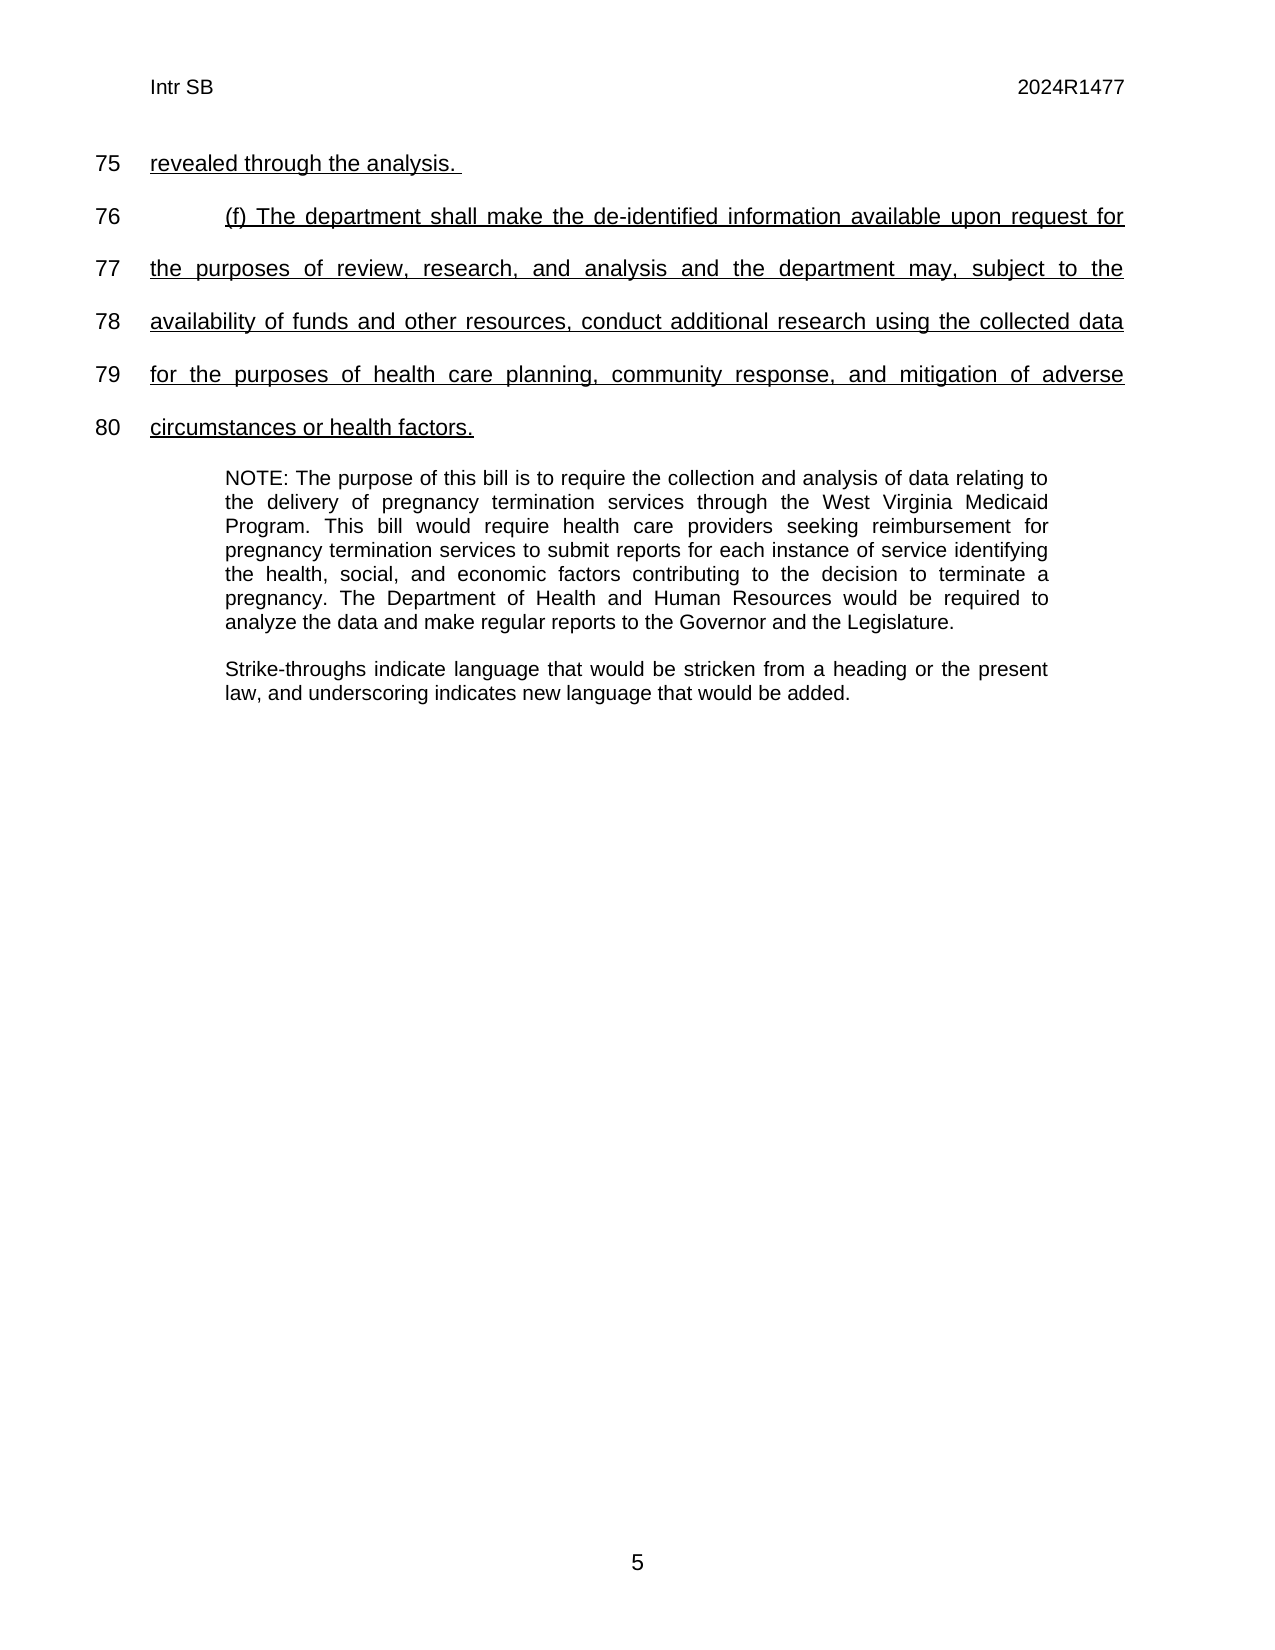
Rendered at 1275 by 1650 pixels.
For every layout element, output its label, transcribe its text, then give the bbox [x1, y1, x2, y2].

text (f) The department shall make the de-identified information available upon request for the purposes of review, research, and analysis and the department may, subject to the availability of funds and other resources, conduct additional research using the collected data for the purposes of health care planning, community response, and mitigation of adverse circumstances or health factors. [150, 385, 1125, 440]
text (f) The department shall make the de-identified information available upon request for the purposes of review, research, and analysis and the department may, subject to the availability of funds and other resources, conduct additional research using the collected data for the purposes of health care planning, community response, and mitigation of adverse circumstances or health factors. [150, 203, 1125, 384]
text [150, 150, 1125, 176]
text NOTE: The purpose of this bill is to require the collection and analysis of data relating to the delivery of pregnancy termination services through the West Virginia Medicaid Program. This bill would require health care providers seeking reimbursement for pregnancy termination services to submit reports for each instance of service identifying the health, social, and economic factors contributing to the decision to terminate a pregnancy. The Department of Health and Human Resources would be required to analyze the data and make regular reports to the Governor and the Legislature. [225, 466, 1050, 634]
text Strike-throughs indicate language that would be stricken from a heading or the present law, and underscoring indicates new language that would be added. [225, 657, 1050, 705]
